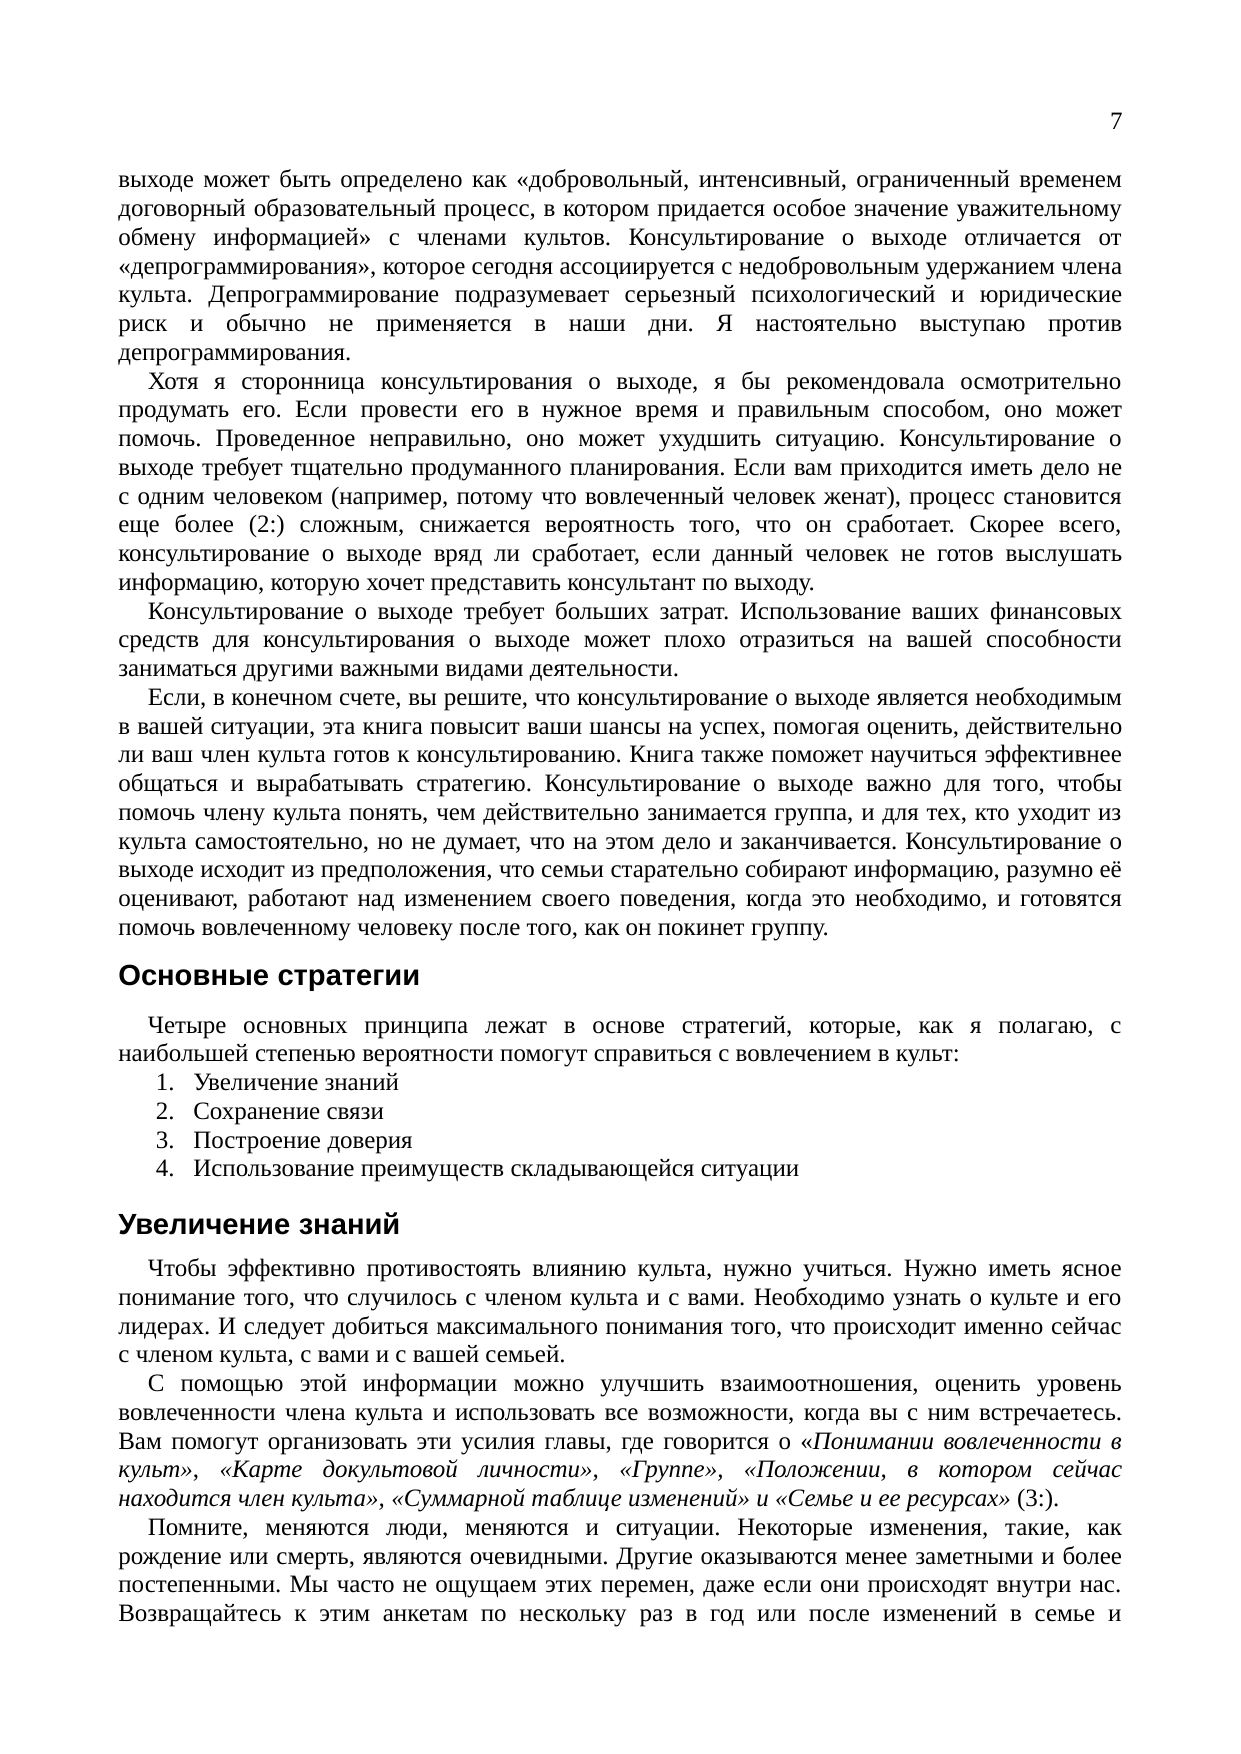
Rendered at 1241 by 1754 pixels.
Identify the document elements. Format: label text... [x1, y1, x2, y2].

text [118, 164, 1122, 366]
list Увеличение знаний [156, 1067, 1122, 1096]
text Чтобы эффективно противостоять влиянию культа, нужно учиться. Нужно иметь ясное понимание того, что случилось с членом культа и с вами. Необходимо узнать о культе и его лидерах. И следует добиться максимального понимания того, что происходит именно сейчас с членом культа, с вами и с вашей семьей. [118, 1253, 1122, 1368]
text Если, в конечном счете, вы решите, что консультирование о выходе является необходимым в вашей ситуации, эта книга повысит ваши шансы на успех, помогая оценить, действительно ли ваш член культа готов к консультированию. Книга также поможет научиться эффективнее общаться и вырабатывать стратегию. Консультирование о выходе важно для того, чтобы помочь члену культа понять, чем действительно занимается группа, и для тех, кто уходит из культа самостоятельно, но не думает, что на этом дело и заканчивается. Консультирование о выходе исходит из предположения, что семьи старательно собирают информацию, разумно её оценивают, работают над изменением своего поведения, когда это необходимо, и готовятся помочь вовлеченному человеку после того, как он покинет группу. [118, 682, 1122, 941]
text Хотя я сторонница консультирования о выходе, я бы рекомендовала осмотрительно продумать его. Если провести его в нужное время и правильным способом, оно может помочь. Проведенное неправильно, оно может ухудшить ситуацию. Консультирование о выходе требует тщательно продуманного планирования. Если вам приходится иметь дело не с одним человеком (например, потому что вовлеченный человек женат), процесс становится еще более (2:) сложным, снижается вероятность того, что он сработает. Скорее всего, консультирование о выходе вряд ли сработает, если данный человек не готов выслушать информацию, которую хочет представить консультант по выходу. [118, 366, 1122, 596]
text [118, 1512, 1122, 1627]
subtitle Увеличение знаний [118, 1207, 1122, 1241]
subtitle Основные стратегии [118, 958, 1122, 992]
list Построение доверия [156, 1125, 1122, 1153]
text Консультирование о выходе требует больших затрат. Использование ваших финансовых средств для консультирования о выходе может плохо отразиться на вашей способности заниматься другими важными видами деятельности. [118, 596, 1122, 682]
text С помощью этой информации можно улучшить взаимоотношения, оценить уровень вовлеченности члена культа и использовать все возможности, когда вы с ним встречаетесь. Вам помогут организовать эти усилия главы, где говорится о «Понимании вовлеченности в культ», «Карте докультовой личности», «Группе», «Положении, в котором сейчас находится член культа», «Суммарной таблице изменений» и «Семье и ее ресурсах» (3:). [118, 1368, 1122, 1512]
list Использование преимуществ складывающейся ситуации [156, 1153, 1122, 1182]
text Четыре основных принципа лежат в основе стратегий, которые, как я полагаю, с наибольшей степенью вероятности помогут справиться с вовлечением в культ: [118, 1010, 1122, 1067]
list Сохранение связи [156, 1096, 1122, 1125]
